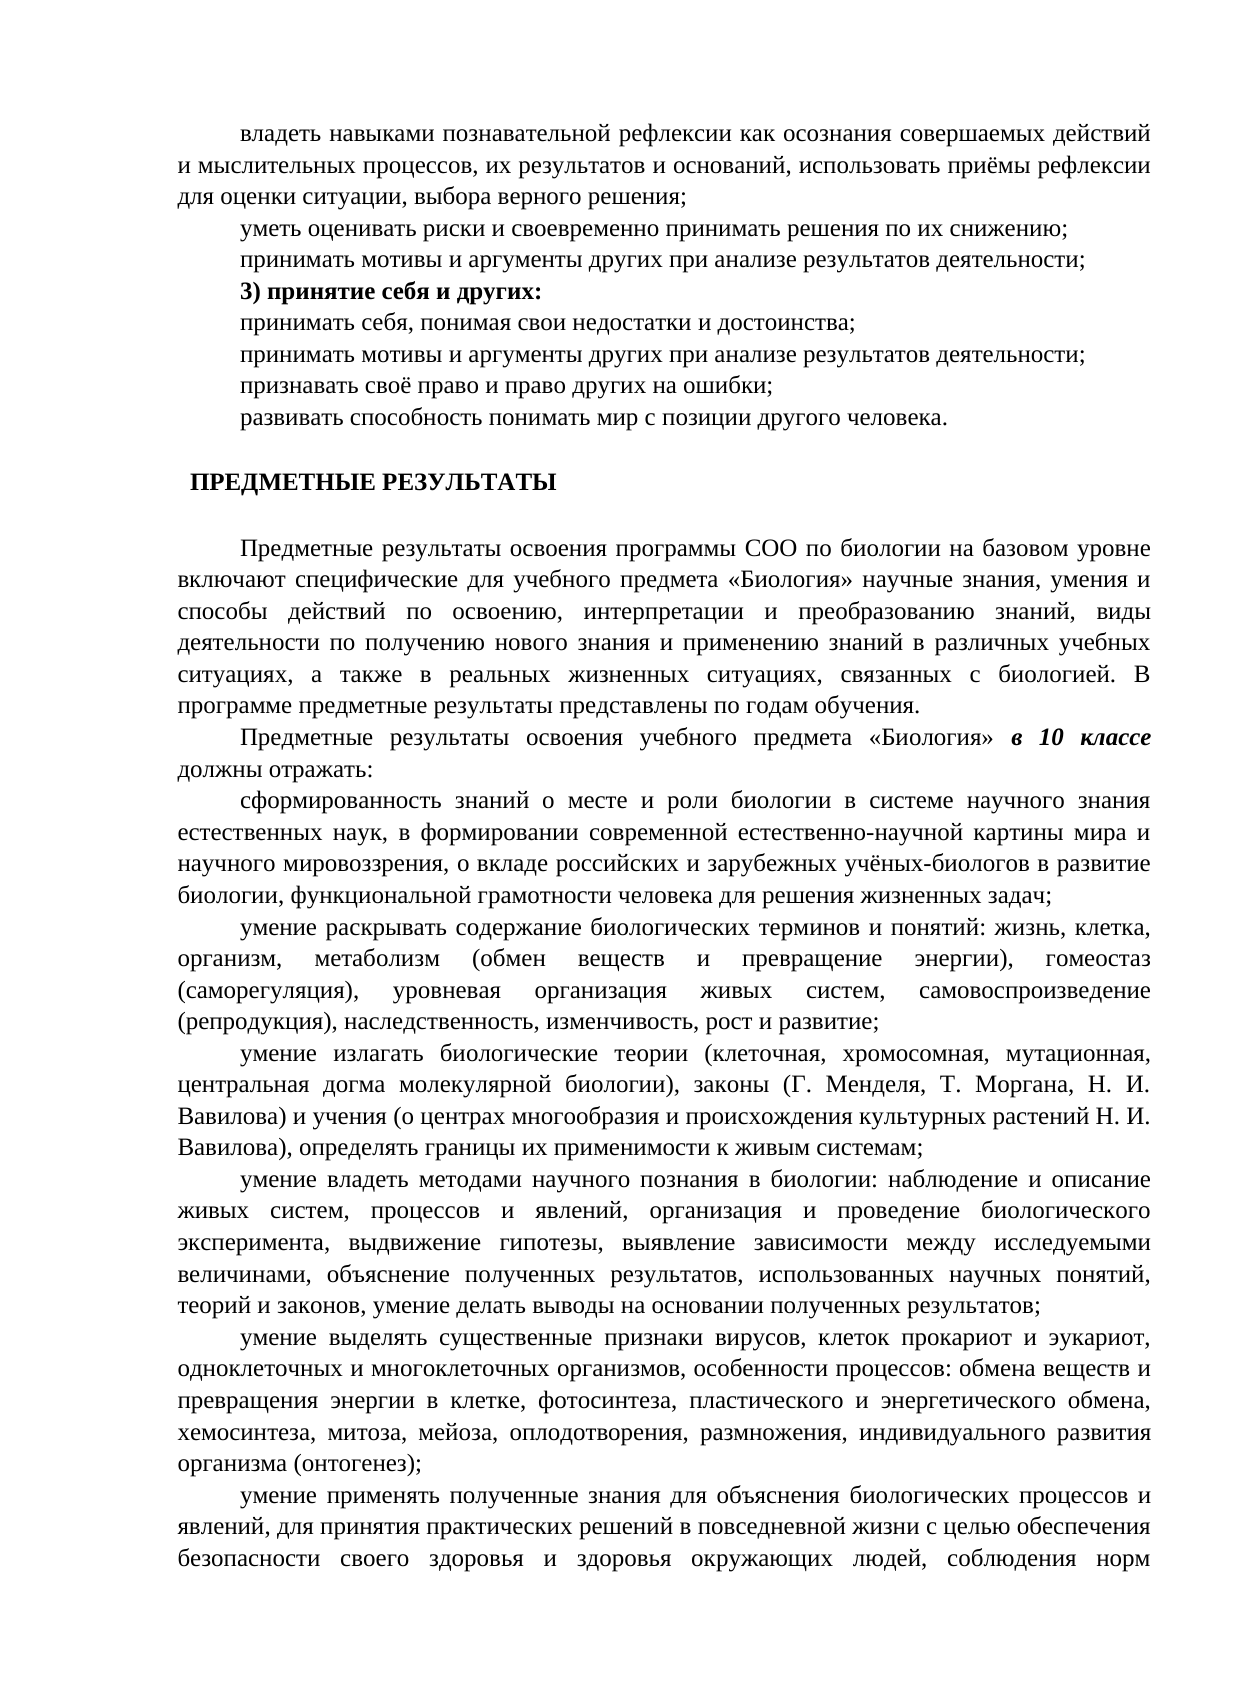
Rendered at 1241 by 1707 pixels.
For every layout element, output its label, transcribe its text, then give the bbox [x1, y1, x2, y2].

text сформированность знаний о месте и роли биологии в системе научного знания естественных наук, в формировании современной естественно-научной картины мира и научного мировоззрения, о вкладе российских и зарубежных учёных-биологов в развитие биологии, функциональной грамотности человека для решения жизненных задач; [177, 785, 1152, 909]
text умение излагать биологические теории (клеточная, хромосомная, мутационная, центральная догма молекулярной биологии), законы (Г. Менделя, Т. Моргана, Н. И. Вавилова) и учения (о центрах многообразия и происхождения культурных растений Н. И. Вавилова), определять границы их применимости к живым системам; [177, 1038, 1152, 1161]
text ПРЕДМЕТНЫЕ РЕЗУЛЬТАТЫ [190, 467, 1152, 496]
text умение выделять существенные признаки вирусов, клеток прокариот и эукариот, одноклеточных и многоклеточных организмов, особенности процессов: обмена веществ и превращения энергии в клетке, фотосинтеза, пластического и энергетического обмена, хемосинтеза, митоза, мейоза, оплодотворения, размножения, индивидуального развития организма (онтогенез); [177, 1322, 1152, 1477]
text принимать мотивы и аргументы других при анализе результатов деятельности; [177, 339, 1152, 368]
text признавать своё право и право других на ошибки; [177, 371, 1152, 399]
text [177, 1480, 1152, 1572]
text владеть навыками познавательной рефлексии как осознания совершаемых действий и мыслительных процессов, их результатов и оснований, использовать приёмы рефлексии для оценки ситуации, выбора верного решения; [177, 118, 1152, 210]
text 3) принятие себя и других: [177, 276, 1152, 305]
text развивать способность понимать мир с позиции другого человека. [177, 402, 1152, 431]
text уметь оценивать риски и своевременно принимать решения по их снижению; [177, 213, 1152, 242]
text Предметные результаты освоения программы СОО по биологии на базовом уровне включают специфические для учебного предмета «Биология» научные знания, умения и способы действий по освоению, интерпретации и преобразованию знаний, виды деятельности по получению нового знания и применению знаний в различных учебных ситуациях, а также в реальных жизненных ситуациях, связанных с биологией. В программе предметные результаты представлены по годам обучения. [177, 533, 1152, 719]
text умение владеть методами научного познания в биологии: наблюдение и описание живых систем, процессов и явлений, организация и проведение биологического эксперимента, выдвижение гипотезы, выявление зависимости между исследуемыми величинами, объяснение полученных результатов, использованных научных понятий, теорий и законов, умение делать выводы на основании полученных результатов; [177, 1164, 1152, 1319]
text Предметные результаты освоения учебного предмета «Биология» в 10 классе должны отражать: [177, 722, 1152, 782]
text принимать мотивы и аргументы других при анализе результатов деятельности; [177, 244, 1152, 273]
text принимать себя, понимая свои недостатки и достоинства; [177, 307, 1152, 336]
text умение раскрывать содержание биологических терминов и понятий: жизнь, клетка, организм, метаболизм (обмен веществ и превращение энергии), гомеостаз (саморегуляция), уровневая организация живых систем, самовоспроизведение (репродукция), наследственность, изменчивость, рост и развитие; [177, 912, 1152, 1035]
